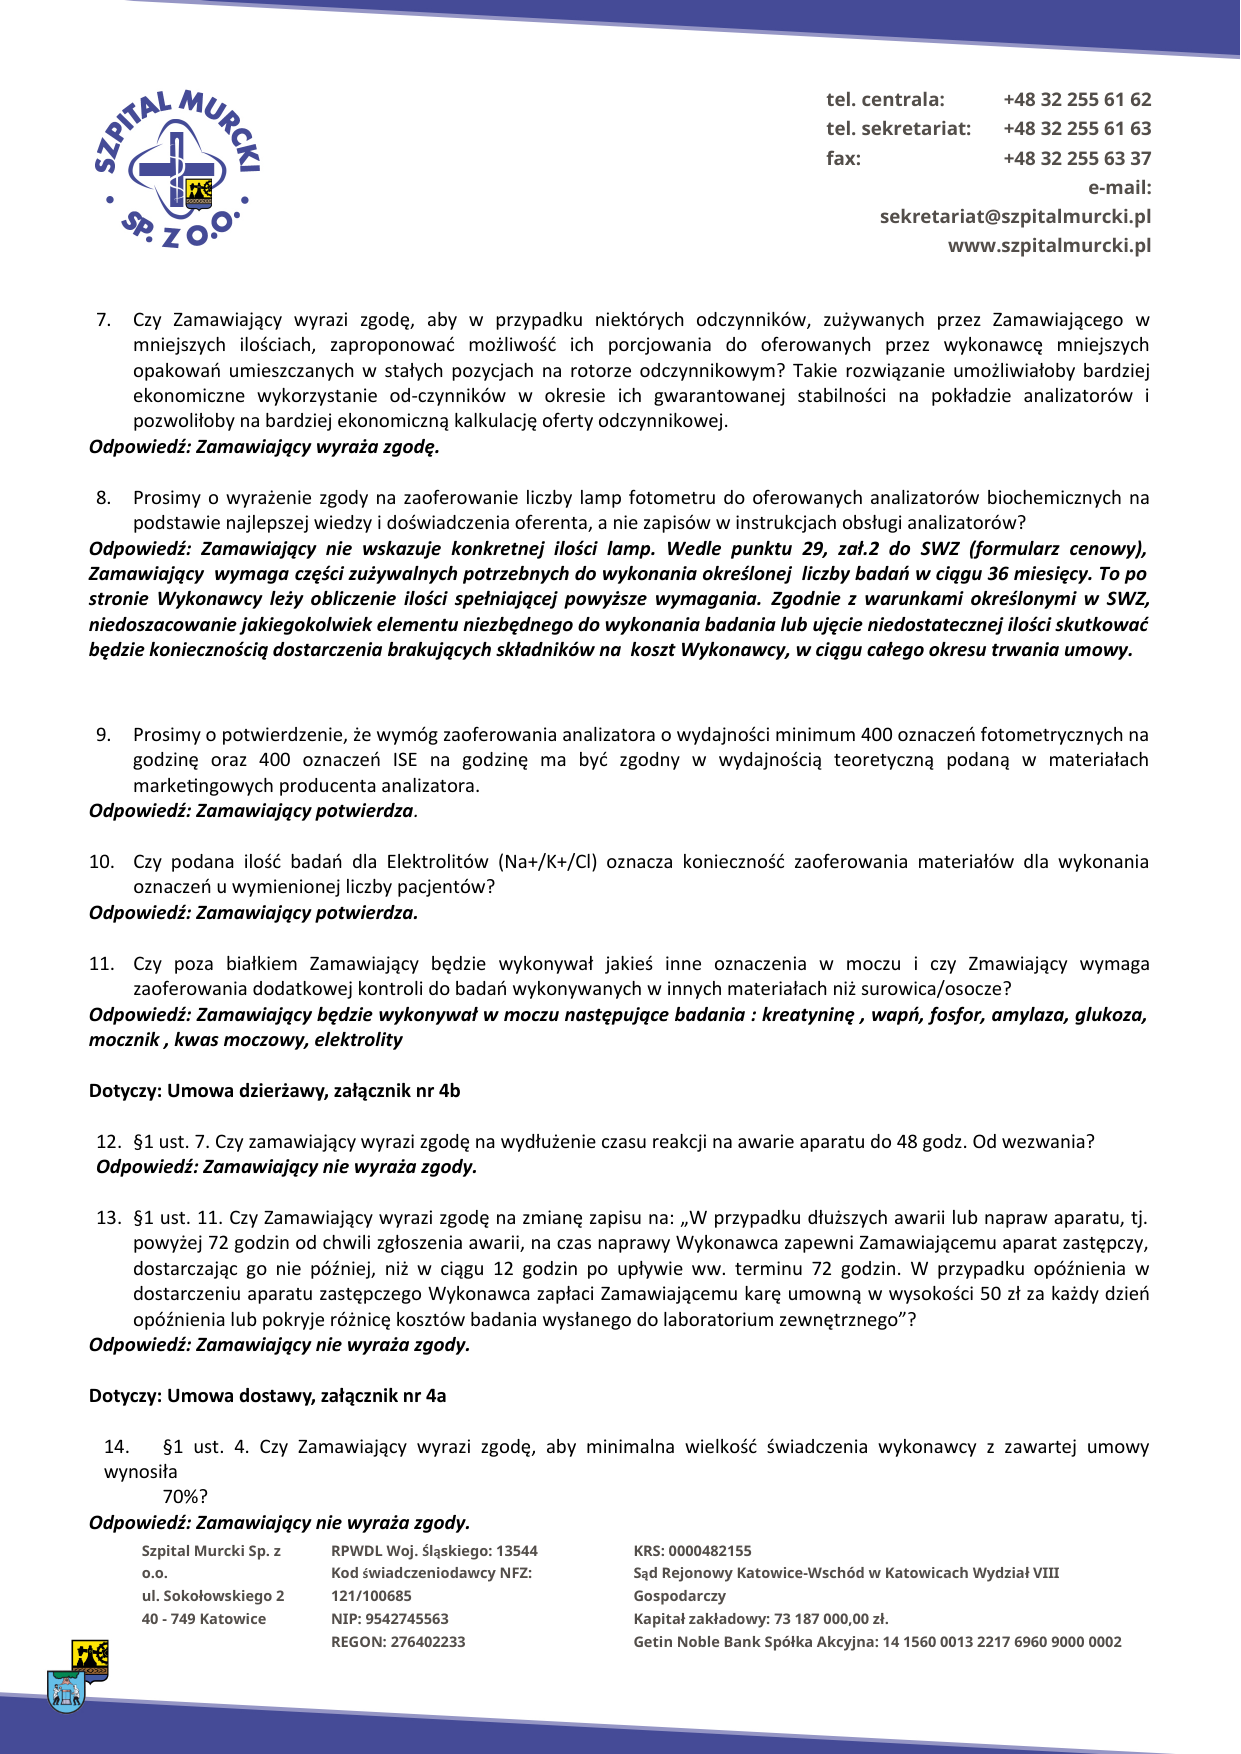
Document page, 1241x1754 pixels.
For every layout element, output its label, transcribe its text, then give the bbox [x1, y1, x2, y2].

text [89, 1509, 1152, 1534]
list 70%? [103, 1484, 1152, 1509]
text Odpowiedź: Zamawiający potwierdza. [89, 797, 1152, 823]
text Odpowiedź: Zamawiający nie wyraża zgody. [89, 1331, 1152, 1357]
text Odpowiedź: Zamawiający potwierdza. [89, 899, 1152, 924]
list Czy podana ilość badań dla Elektrolitów (Na+/K+/Cl) oznacza konieczność zaoferowania materiałów dla wykonania oznaczeń u wymienionej liczby pacjentów? [89, 848, 1152, 899]
list Czy poza białkiem Zamawiający będzie wykonywał jakieś inne oznaczenia w moczu i czy Zmawiający wymaga zaoferowania dodatkowej kontroli do badań wykonywanych w innych materiałach niż surowica/osocze? [89, 950, 1152, 1001]
list Prosimy o potwierdzenie, że wymóg zaoferowania analizatora o wydajności minimum 400 oznaczeń fotometrycznych na godzinę oraz 400 oznaczeń ISE na godzinę ma być zgodny w wydajnością teoretyczną podaną w materiałach marketingowych producenta analizatora. [96, 721, 1152, 797]
picture [0, 0, 1240, 1754]
list Prosimy o wyrażenie zgody na zaoferowanie liczby lamp fotometru do oferowanych analizatorów biochemicznych na podstawie najlepszej wiedzy i doświadczenia oferenta, a nie zapisów w instrukcjach obsługi analizatorów? [96, 484, 1152, 535]
text Dotyczy: Umowa dostawy, załącznik nr 4a [89, 1382, 1152, 1407]
text Dotyczy: Umowa dzierżawy, załącznik nr 4b [89, 1077, 1152, 1102]
list §1 ust. 7. Czy zamawiający wyrazi zgodę na wydłużenie czasu reakcji na awarie aparatu do 48 godz. Od wezwania? [96, 1128, 1152, 1153]
text Odpowiedź: Zamawiający nie wskazuje konkretnej ilości lamp. Wedle punktu 29, zał.2 do SWZ (formularz cenowy), Zamawiający wymaga części zużywalnych potrzebnych do wykonania określonej liczby badań w ciągu 36 miesięcy. To po stronie Wykonawcy leży obliczenie ilości spełniającej powyższe wymagania. Zgodnie z warunkami określonymi w SWZ, niedoszacowanie jakiegokolwiek elementu niezbędnego do wykonania badania lub ujęcie niedostatecznej ilości skutkować będzie koniecznością dostarczenia brakujących składników na koszt Wykonawcy, w ciągu całego okresu trwania umowy. [89, 535, 1152, 662]
list Czy Zamawiający wyrazi zgodę, aby w przypadku niektórych odczynników, zużywanych przez Zamawiającego w mniejszych ilościach, zaproponować możliwość ich porcjowania do oferowanych przez wykonawcę mniejszych opakowań umieszczanych w stałych pozycjach na rotorze odczynnikowym? Takie rozwiązanie umożliwiałoby bardziej ekonomiczne wykorzystanie od-czynników w okresie ich gwarantowanej stabilności na pokładzie analizatorów i pozwoliłoby na bardziej ekonomiczną kalkulację oferty odczynnikowej. [96, 306, 1152, 433]
text Odpowiedź: Zamawiający wyraża zgodę. [89, 433, 1152, 458]
list §1 ust. 4. Czy Zamawiający wyrazi zgodę, aby minimalna wielkość świadczenia wykonawcy z zawartej umowy wynosiła [103, 1433, 1152, 1484]
text Odpowiedź: Zamawiający będzie wykonywał w moczu następujące badania : kreatyninę , wapń, fosfor, amylaza, glukoza, mocznik , kwas moczowy, elektrolity [89, 1001, 1152, 1052]
list §1 ust. 11. Czy Zamawiający wyrazi zgodę na zmianę zapisu na: „W przypadku dłuższych awarii lub napraw aparatu, tj. powyżej 72 godzin od chwili zgłoszenia awarii, na czas naprawy Wykonawca zapewni Zamawiającemu aparat zastępczy, dostarczając go nie później, niż w ciągu 12 godzin po upływie ww. terminu 72 godzin. W przypadku opóźnienia w dostarczeniu aparatu zastępczego Wykonawca zapłaci Zamawiającemu karę umowną w wysokości 50 zł za każdy dzień opóźnienia lub pokryje różnicę kosztów badania wysłanego do laboratorium zewnętrznego”? [96, 1204, 1152, 1331]
text Odpowiedź: Zamawiający nie wyraża zgody. [96, 1153, 1152, 1179]
